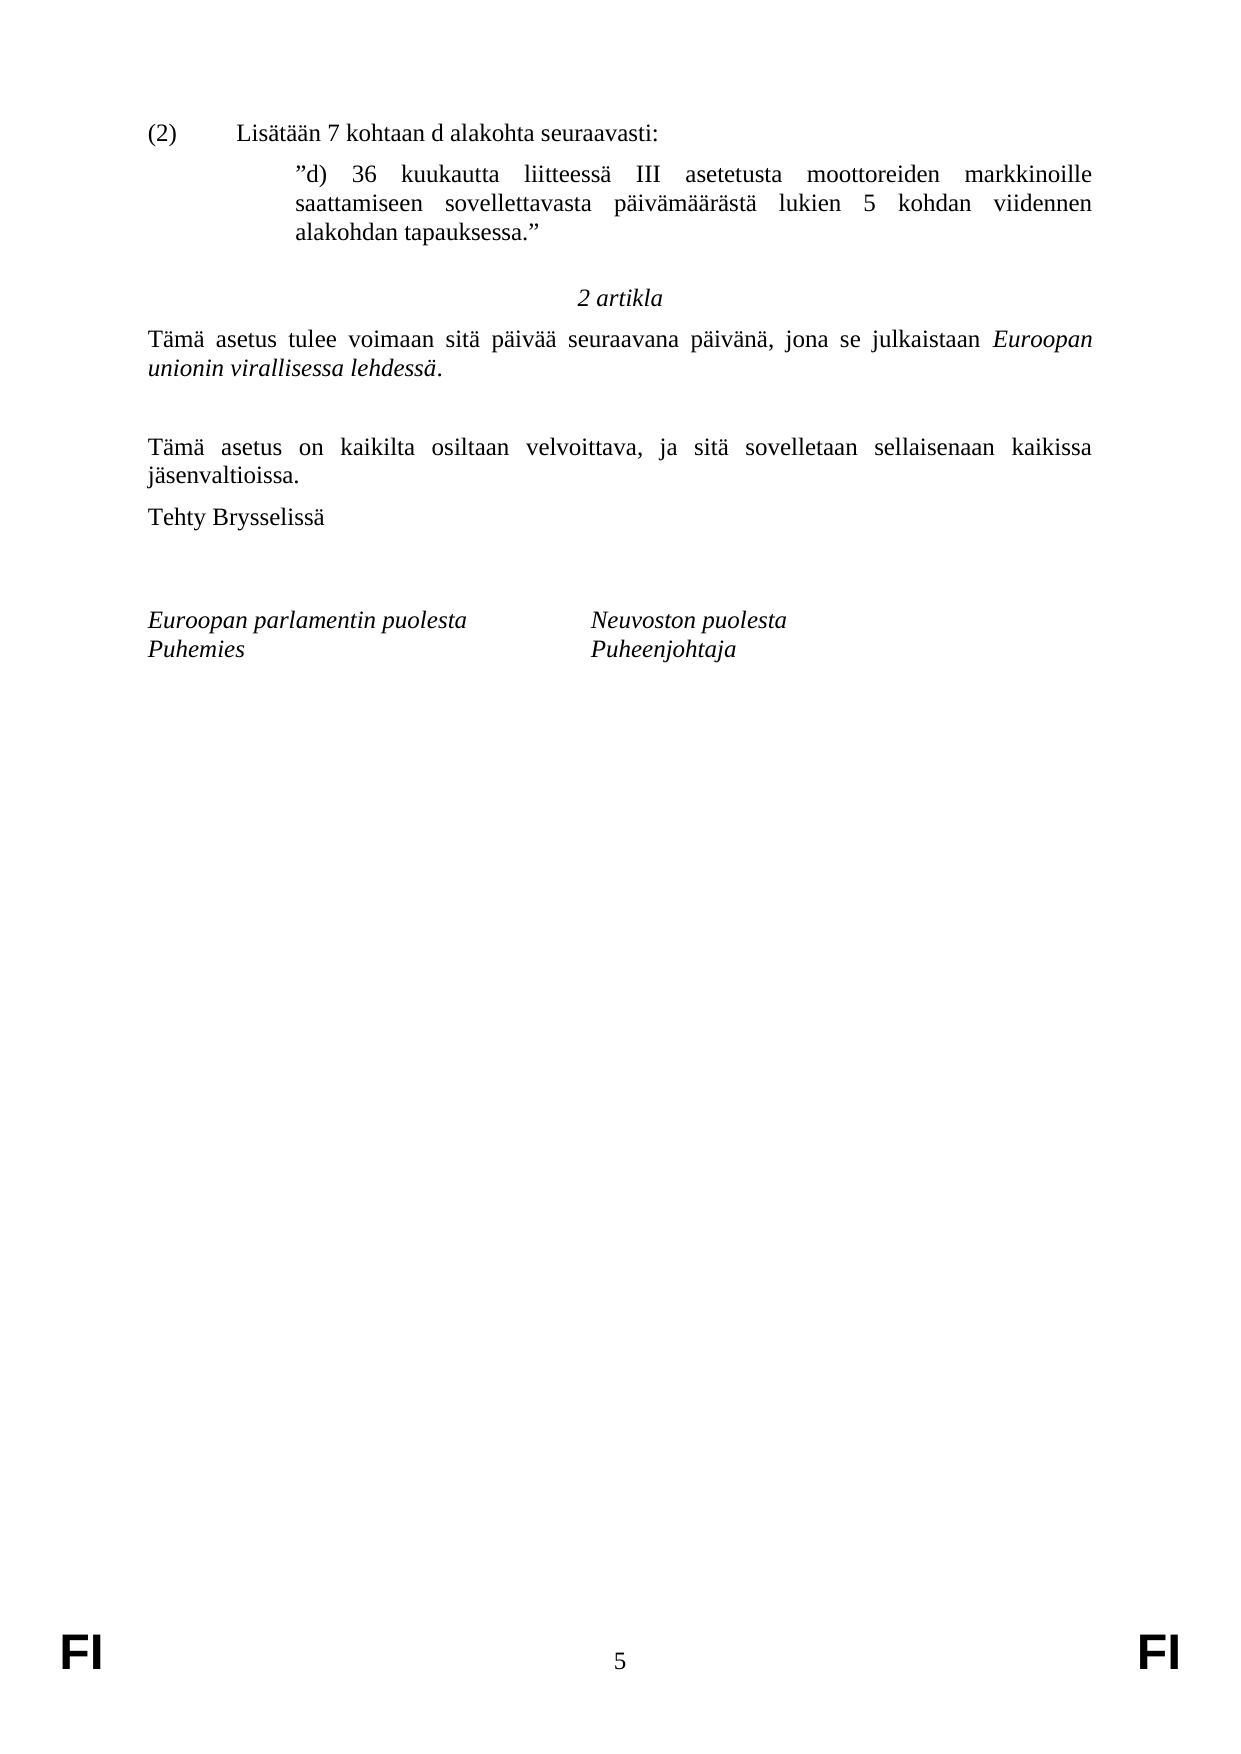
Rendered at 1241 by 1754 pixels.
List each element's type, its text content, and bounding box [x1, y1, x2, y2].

text (2) Lisätään 7 kohtaan d alakohta seuraavasti: [148, 118, 1093, 147]
text 2 artikla [148, 283, 1093, 312]
text ”d) 36 kuukautta liitteessä III asetetusta moottoreiden markkinoille saattamiseen sovellettavasta päivämäärästä lukien 5 kohdan viidennen alakohdan tapauksessa.” [295, 159, 1093, 246]
text Euroopan parlamentin puolesta Neuvoston puolesta [148, 606, 1093, 634]
text Tämä asetus tulee voimaan sitä päivää seuraavana päivänä, jona se julkaistaan Euroopan unionin virallisessa lehdessä. [148, 324, 1093, 382]
text Tehty Brysselissä [148, 502, 1093, 531]
text Puhemies Puheenjohtaja [148, 634, 1093, 663]
text Tämä asetus on kaikilta osiltaan velvoittava, ja sitä sovelletaan sellaisenaan kaikissa jäsenvaltioissa. [148, 432, 1093, 489]
